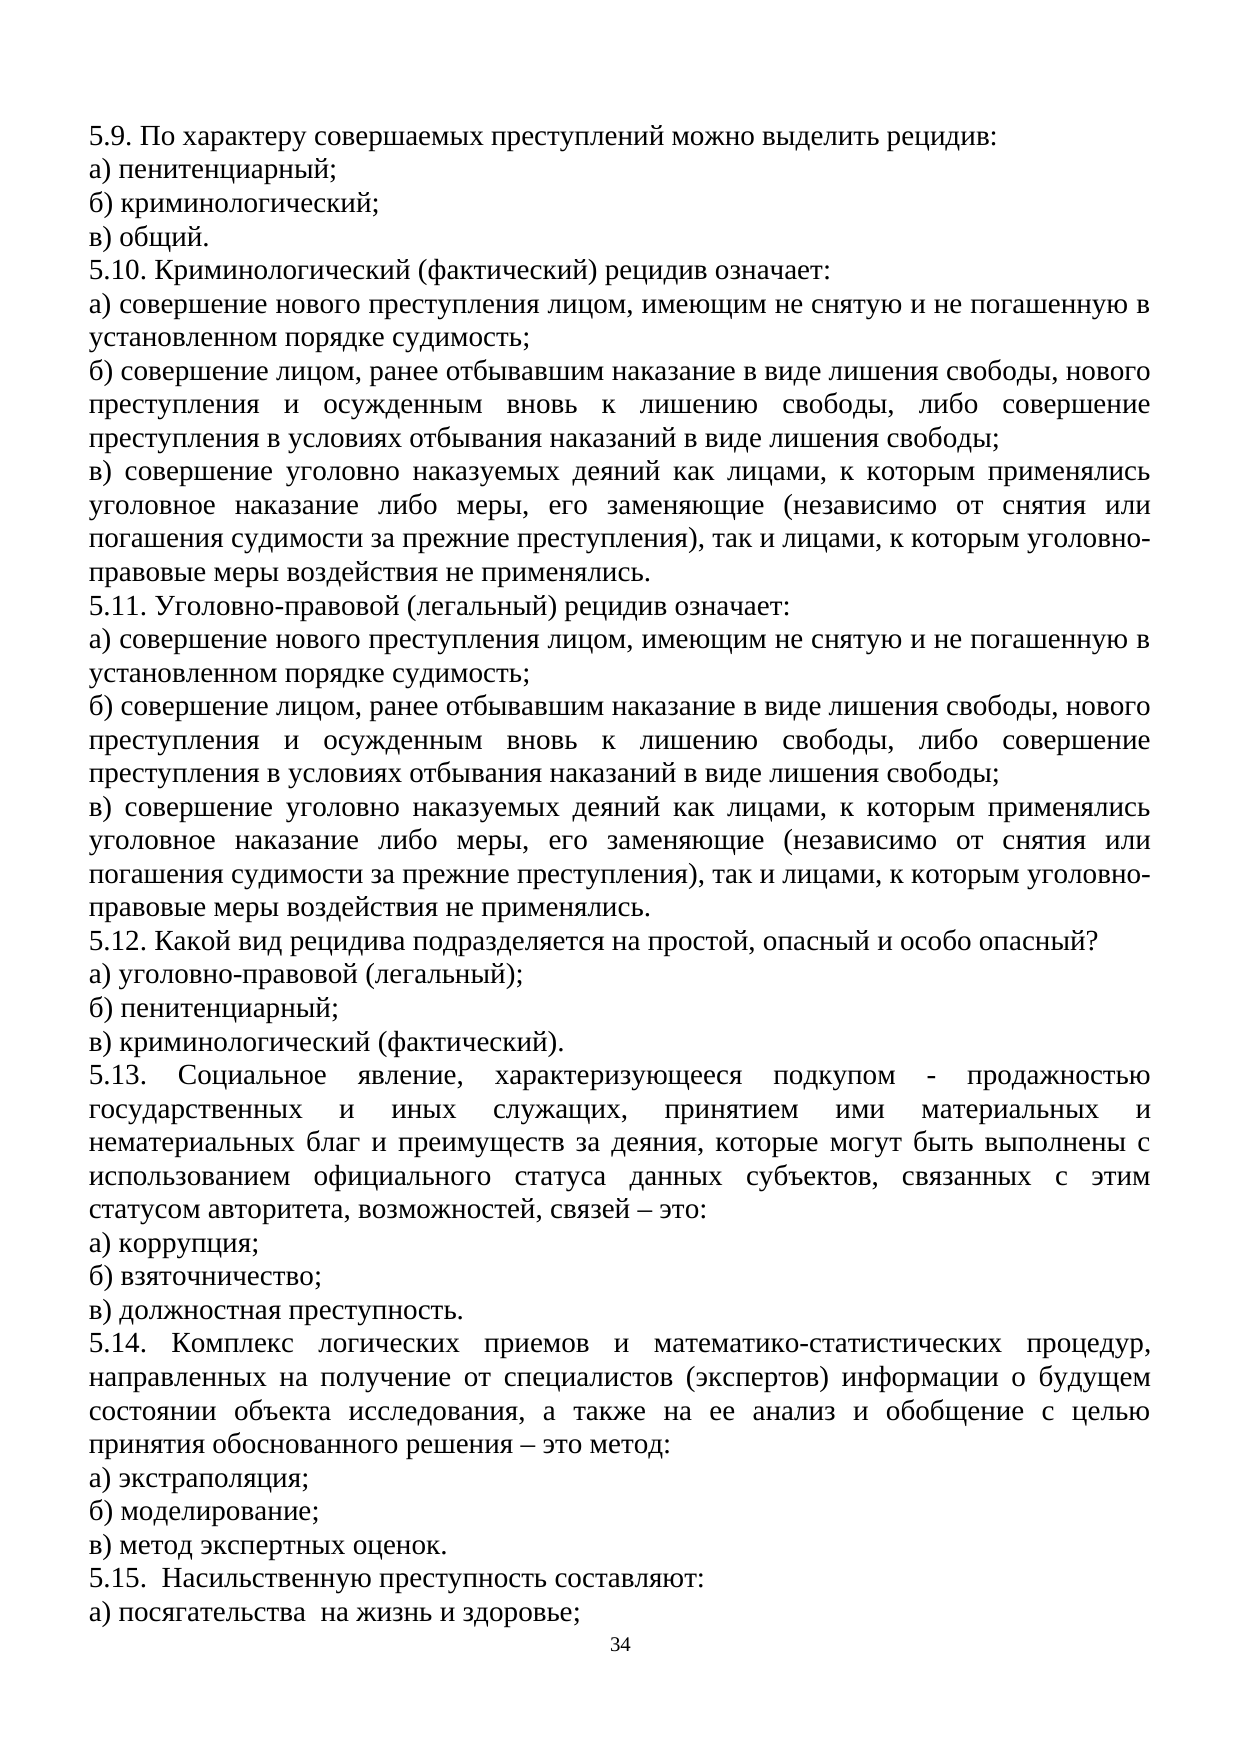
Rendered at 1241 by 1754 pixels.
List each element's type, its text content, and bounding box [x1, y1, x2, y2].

text 5.12. Какой вид рецидива подразделяется на простой, опасный и особо опасный? [88, 923, 1152, 957]
text в) совершение уголовно наказуемых деяний как лицами, к которым применялись уголовное наказание либо меры, его заменяющие (независимо от снятия или погашения судимости за прежние преступления), так и лицами, к которым уголовно-правовые меры воздействия не применялись. [88, 453, 1152, 588]
text 5.14. Комплекс логических приемов и математико-статистических процедур, направленных на получение от специалистов (экспертов) информации о будущем состоянии объекта исследования, а также на ее анализ и обобщение с целью принятия обоснованного решения – это метод: [88, 1326, 1152, 1460]
text а) коррупция; [88, 1225, 1152, 1258]
text б) совершение лицом, ранее отбывавшим наказание в виде лишения свободы, нового преступления и осужденным вновь к лишению свободы, либо совершение преступления в условиях отбывания наказаний в виде лишения свободы; [88, 688, 1152, 789]
text в) общий. [88, 219, 1152, 252]
text 5.15. Насильственную преступность составляют: [88, 1560, 1152, 1594]
text в) метод экспертных оценок. [88, 1527, 1152, 1560]
text в) должностная преступность. [88, 1292, 1152, 1326]
text а) экстраполяция; [88, 1460, 1152, 1493]
text 5.11. Уголовно-правовой (легальный) рецидив означает: [88, 588, 1152, 621]
text б) взяточничество; [88, 1258, 1152, 1292]
text а) пенитенциарный; [88, 152, 1152, 185]
text в) криминологический (фактический). [88, 1024, 1152, 1057]
text а) совершение нового преступления лицом, имеющим не снятую и не погашенную в установленном порядке судимость; [88, 621, 1152, 688]
text б) совершение лицом, ранее отбывавшим наказание в виде лишения свободы, нового преступления и осужденным вновь к лишению свободы, либо совершение преступления в условиях отбывания наказаний в виде лишения свободы; [88, 353, 1152, 453]
text б) пенитенциарный; [88, 990, 1152, 1024]
text в) совершение уголовно наказуемых деяний как лицами, к которым применялись уголовное наказание либо меры, его заменяющие (независимо от снятия или погашения судимости за прежние преступления), так и лицами, к которым уголовно-правовые меры воздействия не применялись. [88, 789, 1152, 923]
text 5.9. По характеру совершаемых преступлений можно выделить рецидив: [88, 118, 1152, 152]
text б) криминологический; [88, 185, 1152, 219]
text б) моделирование; [88, 1493, 1152, 1527]
text а) уголовно-правовой (легальный); [88, 957, 1152, 990]
text а) посягательства на жизнь и здоровье; [88, 1594, 1152, 1627]
text а) совершение нового преступления лицом, имеющим не снятую и не погашенную в установленном порядке судимость; [88, 286, 1152, 353]
text 5.13. Социальное явление, характеризующееся подкупом - продажностью государственных и иных служащих, принятием ими материальных и нематериальных благ и преимуществ за деяния, которые могут быть выполнены с использованием официального статуса данных субъектов, связанных с этим статусом авторитета, возможностей, связей – это: [88, 1057, 1152, 1225]
text 5.10. Криминологический (фактический) рецидив означает: [88, 252, 1152, 286]
